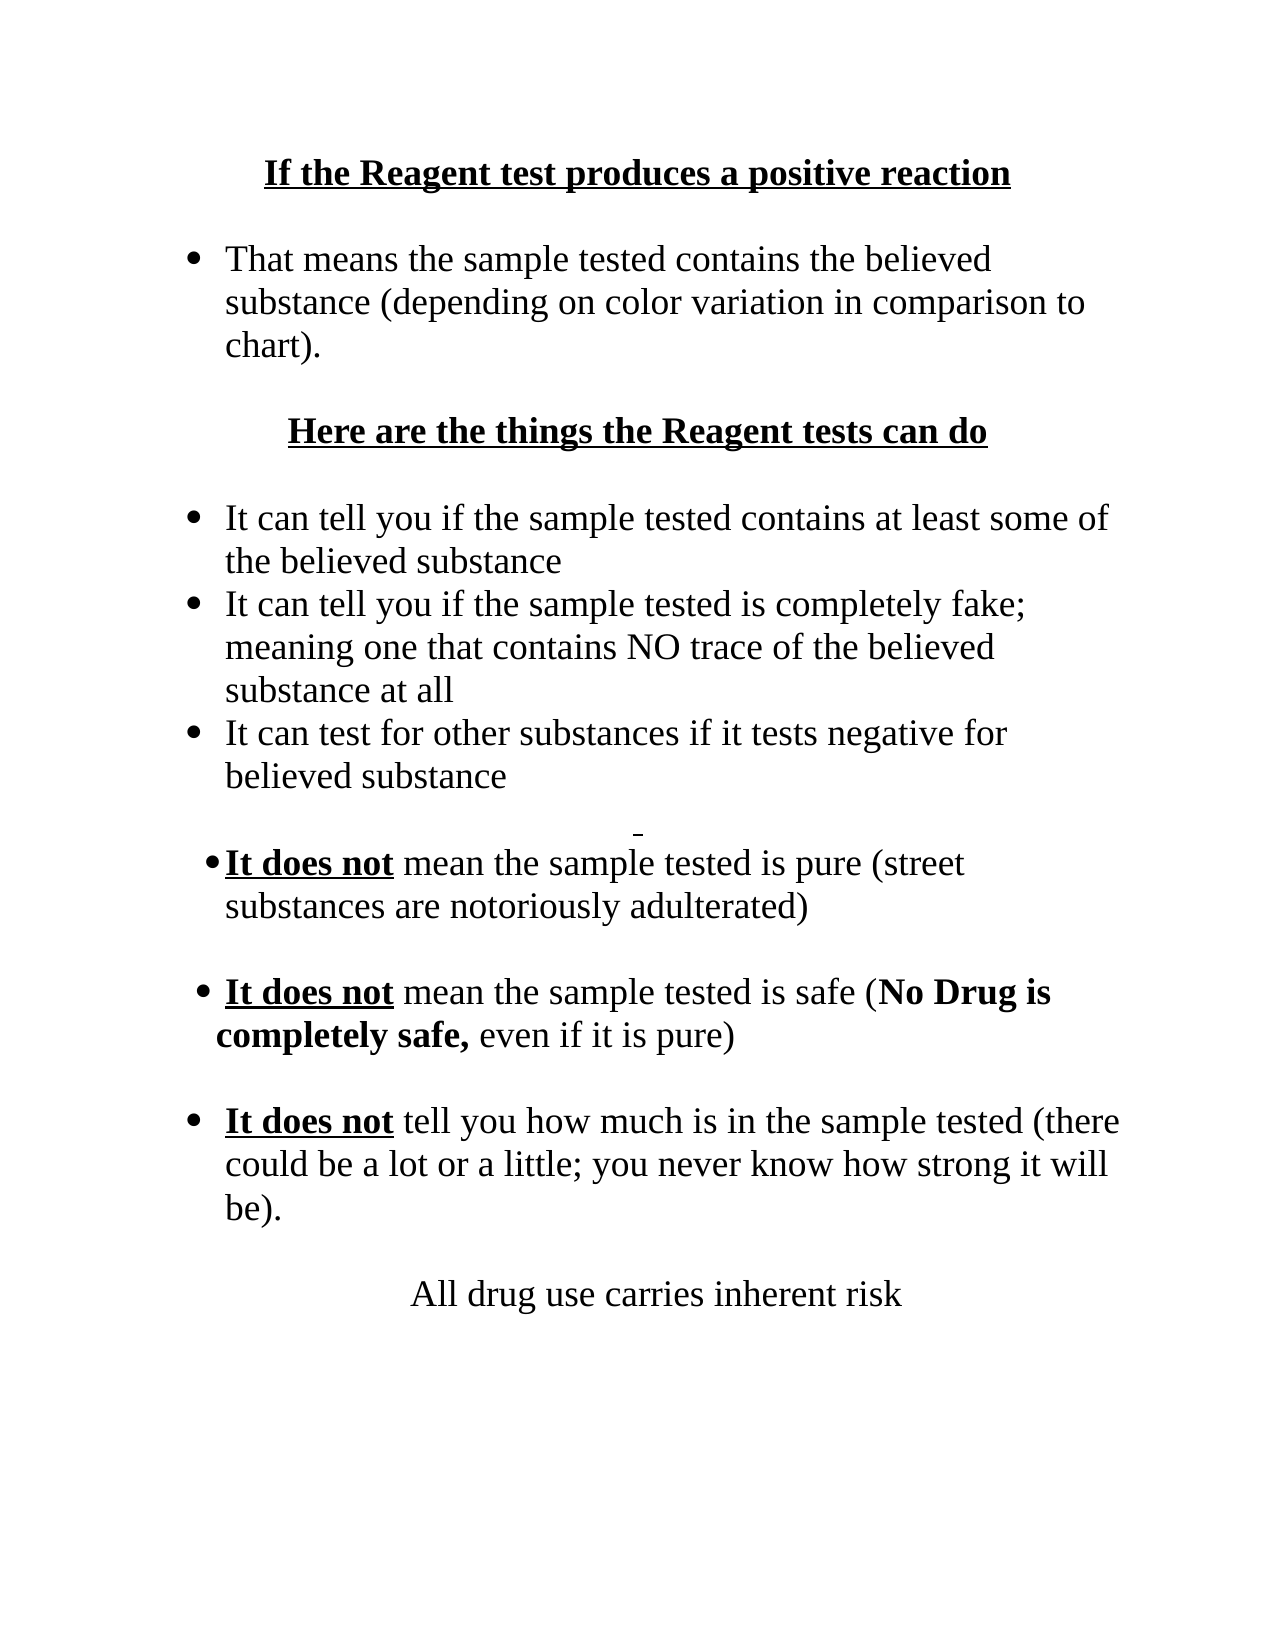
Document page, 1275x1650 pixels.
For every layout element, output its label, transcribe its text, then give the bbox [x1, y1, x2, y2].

text If the Reagent test produces a positive reaction [150, 150, 1125, 193]
text  It does not mean the sample tested is safe (No Drug is [187, 969, 1125, 1012]
text  It can test for other substances if it tests negative for believed substance [187, 711, 1125, 797]
text completely safe, even if it is pure) [187, 1012, 1125, 1056]
text All drug use carries inherent risk [187, 1271, 1125, 1314]
text  It can tell you if the sample tested is completely fake; meaning one that contains NO trace of the believed substance at all [187, 581, 1125, 711]
text  It does not mean the sample tested is pure (street [150, 840, 1125, 883]
text Here are the things the Reagent tests can do [150, 409, 1125, 452]
text  That means the sample tested contains the believed substance (depending on color variation in comparison to chart). [187, 236, 1125, 366]
text  It does not tell you how much is in the sample tested (there could be a lot or a little; you never know how strong it will be). [187, 1099, 1125, 1228]
text substances are notoriously adulterated) [150, 883, 1125, 926]
text  It can tell you if the sample tested contains at least some of the believed substance [187, 495, 1125, 581]
